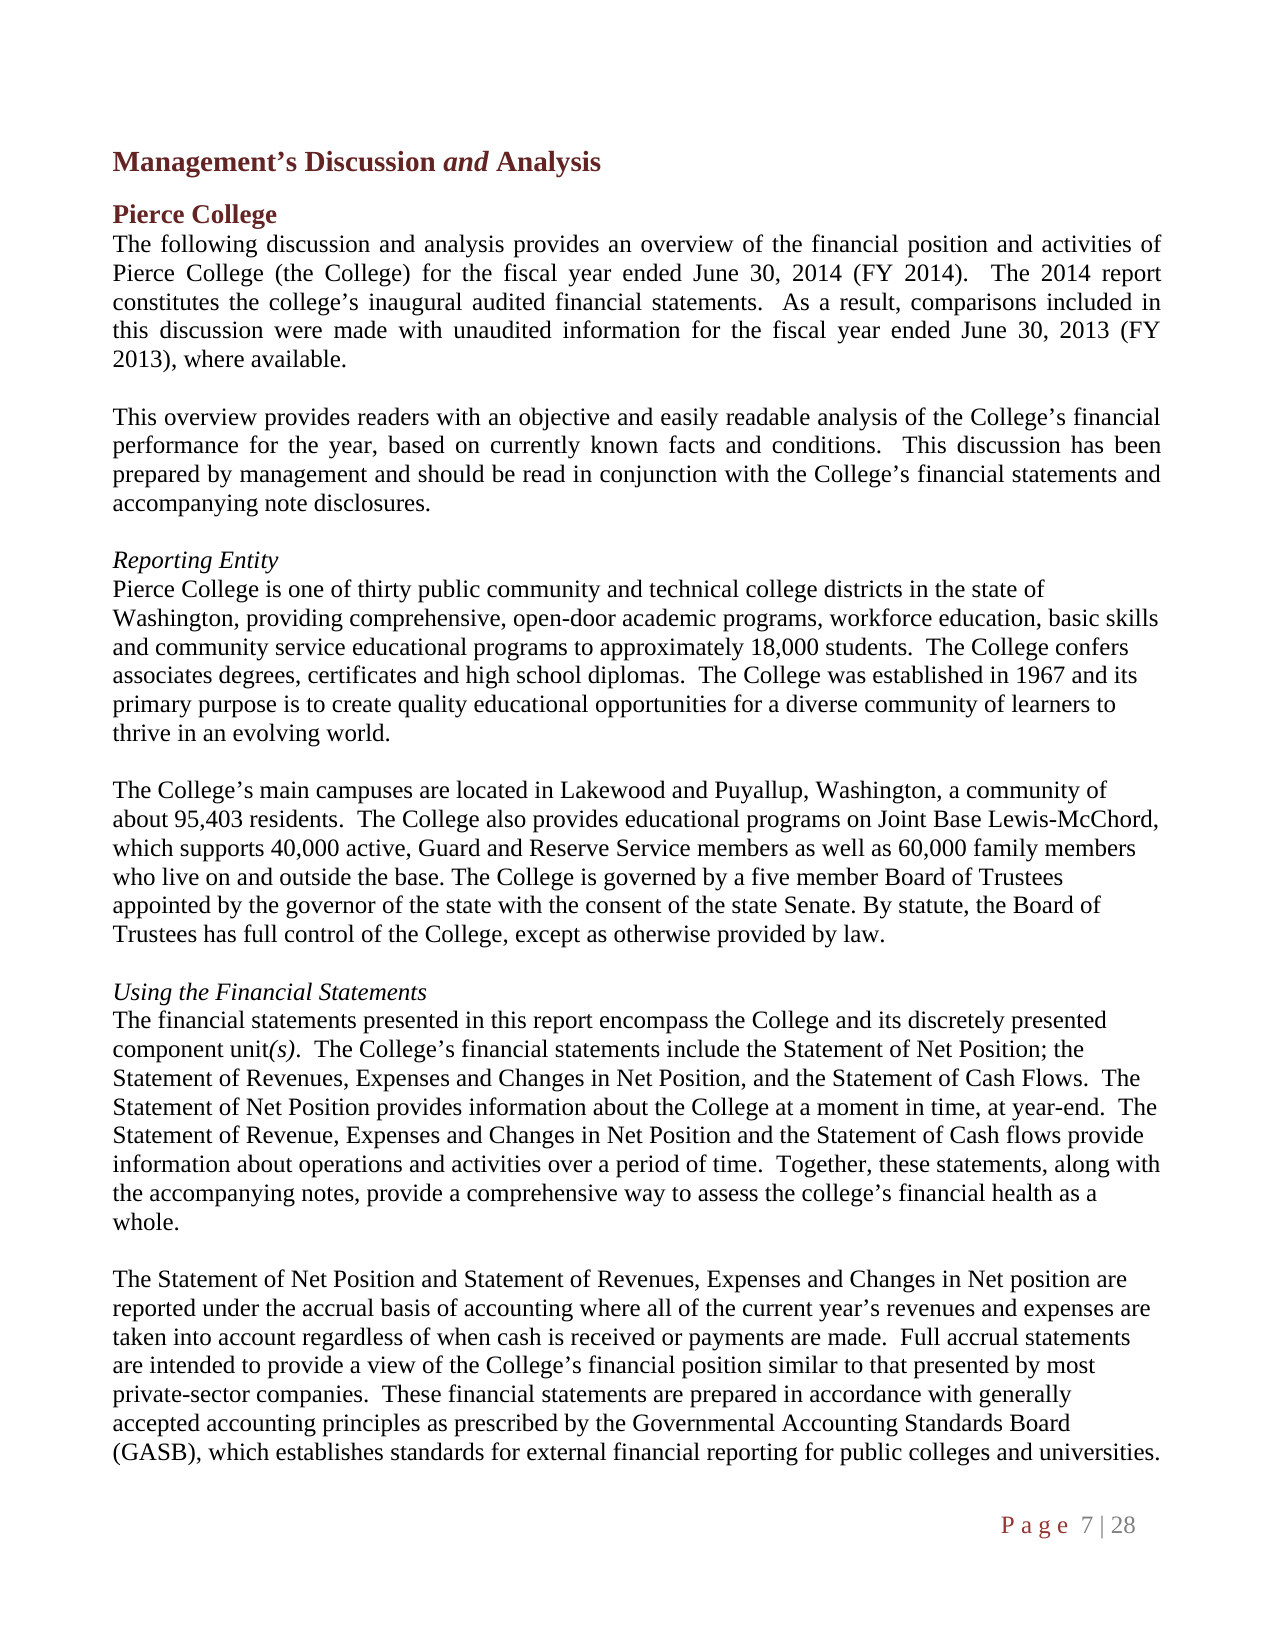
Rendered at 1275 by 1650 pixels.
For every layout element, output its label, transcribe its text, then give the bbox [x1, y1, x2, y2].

text The financial statements presented in this report encompass the College and its discretely presented component unit(s). The College’s financial statements include the Statement of Net Position; the Statement of Revenues, Expenses and Changes in Net Position, and the Statement of Cash Flows. The Statement of Net Position provides information about the College at a moment in time, at year-end. The Statement of Revenue, Expenses and Changes in Net Position and the Statement of Cash flows provide information about operations and activities over a period of time. Together, these statements, along with the accompanying notes, provide a comprehensive way to assess the college’s financial health as a whole. [112, 1006, 1162, 1236]
text The following discussion and analysis provides an overview of the financial position and activities of Pierce College (the College) for the fiscal year ended June 30, 2014 (FY 2014). The 2014 report constitutes the college’s inaugural audited financial statements. As a result, comparisons included in this discussion were made with unaudited information for the fiscal year ended June 30, 2013 (FY 2013), where available. [112, 229, 1162, 373]
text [112, 1264, 1162, 1466]
text Pierce College is one of thirty public community and technical college districts in the state of Washington, providing comprehensive, open-door academic programs, workforce education, basic skills and community service educational programs to approximately 18,000 students. The College confers associates degrees, certificates and high school diplomas. The College was established in 1967 and its primary purpose is to create quality educational opportunities for a diverse community of learners to thrive in an evolving world. [112, 574, 1162, 747]
subtitle Pierce College [112, 198, 1162, 229]
subtitle Management’s Discussion and Analysis [112, 144, 1162, 177]
text Using the Financial Statements [112, 977, 1162, 1006]
text Reporting Entity [112, 546, 1162, 574]
text The College’s main campuses are located in Lakewood and Puyallup, Washington, a community of about 95,403 residents. The College also provides educational programs on Joint Base Lewis-McChord, which supports 40,000 active, Guard and Reserve Service members as well as 60,000 family members who live on and outside the base. The College is governed by a five member Board of Trustees appointed by the governor of the state with the consent of the state Senate. By statute, the Board of Trustees has full control of the College, except as otherwise provided by law. [112, 776, 1162, 948]
text This overview provides readers with an objective and easily readable analysis of the College’s financial performance for the year, based on currently known facts and conditions. This discussion has been prepared by management and should be read in conjunction with the College’s financial statements and accompanying note disclosures. [112, 402, 1162, 517]
